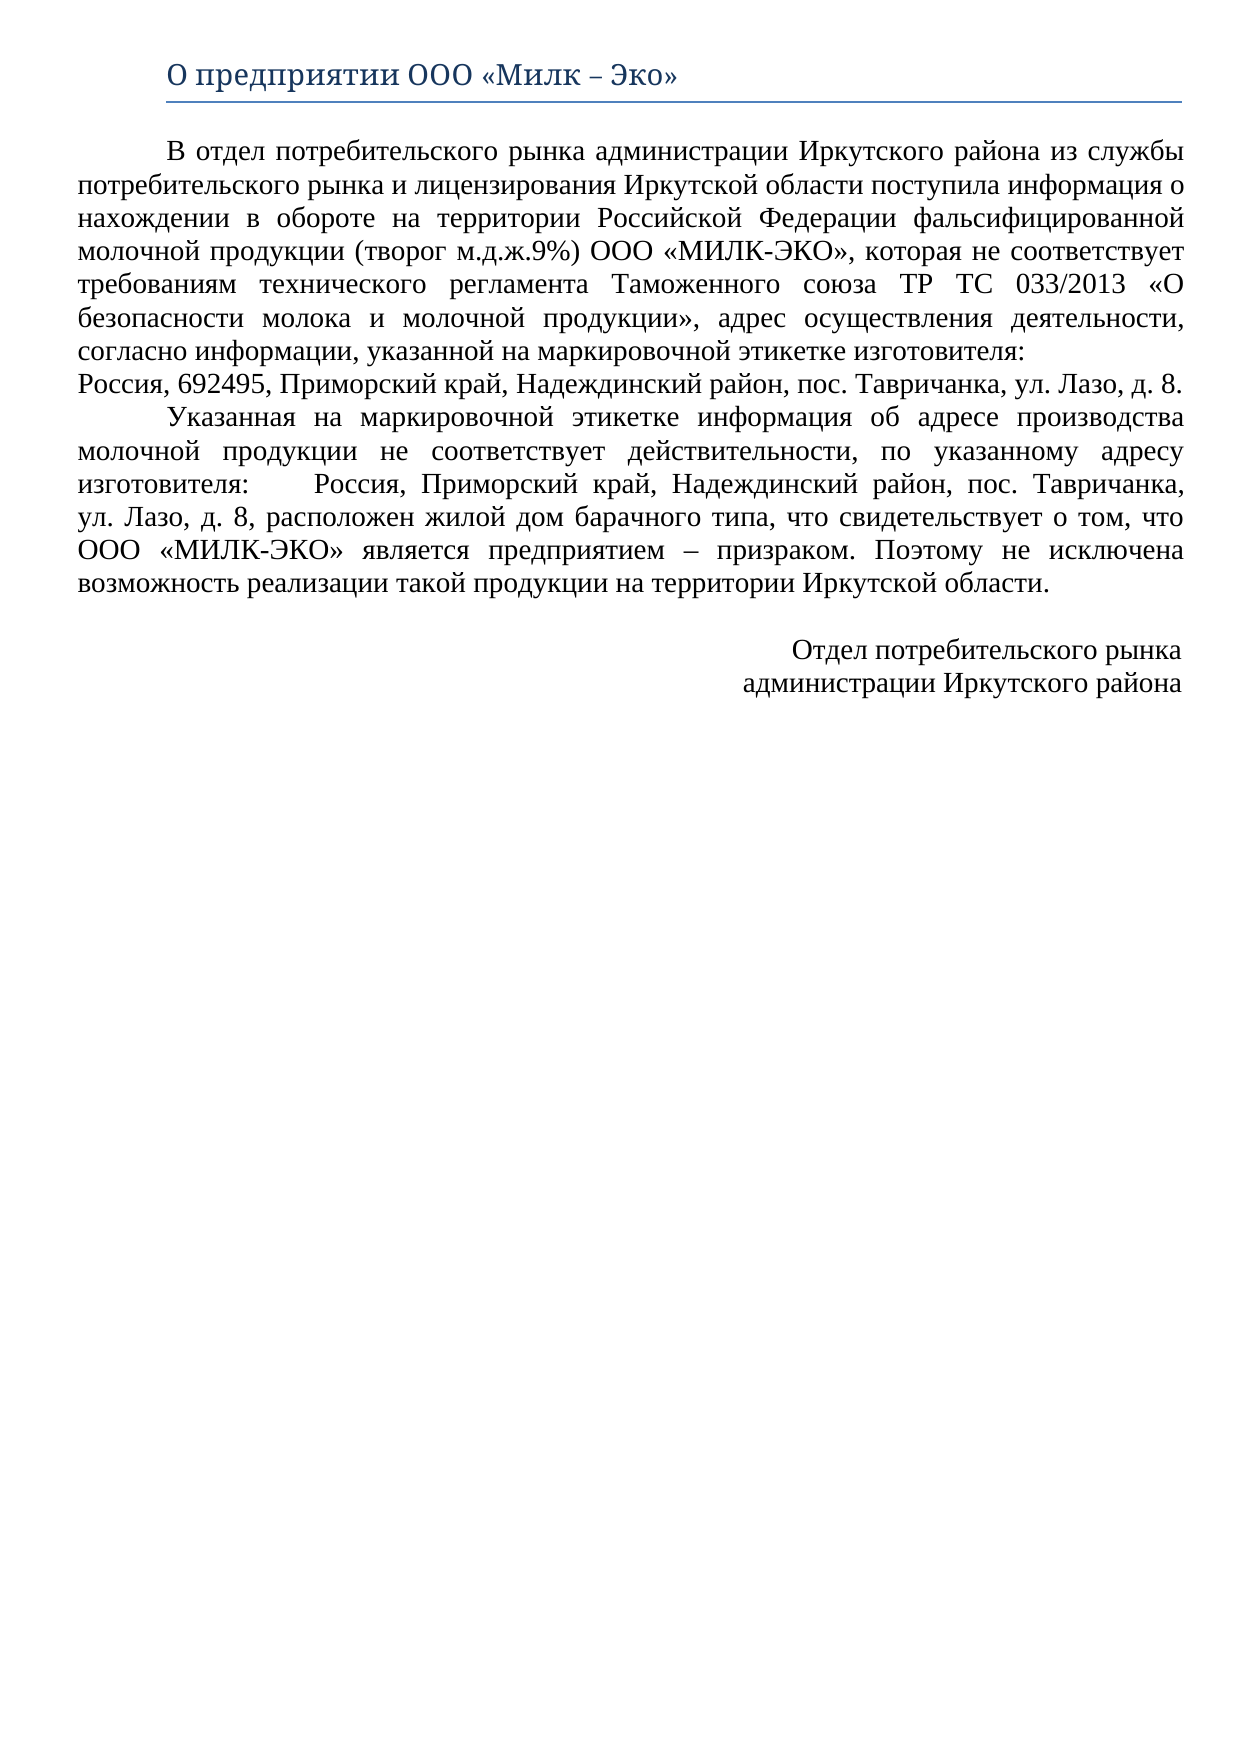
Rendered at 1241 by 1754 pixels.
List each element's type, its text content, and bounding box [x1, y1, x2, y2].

text В отдел потребительского рынка администрации Иркутского района из службы потребительского рынка и лицензирования Иркутской области поступила информация о нахождении в обороте на территории Российской Федерации фальсифицированной молочной продукции (творог м.д.ж.9%) ООО «МИЛК-ЭКО», которая не соответствует требованиям технического регламента Таможенного союза ТР ТС 033/2013 «О безопасности молока и молочной продукции», адрес осуществления деятельности, согласно информации, указанной на маркировочной этикетке изготовителя: Россия, 692495, Приморский край, Надеждинский район, пос. Тавричанка, ул. Лазо, д. 8. [77, 134, 1185, 400]
text Отдел потребительского рынка [166, 633, 1182, 666]
text администрации Иркутского района [166, 666, 1182, 699]
text Указанная на маркировочной этикетке информация об адресе производства молочной продукции не соответствует действительности, по указанному адресу изготовителя: Россия, Приморский край, Надеждинский район, пос. Тавричанка, ул. Лазо, д. 8, расположен жилой дом барачного типа, что свидетельствует о том, что ООО «МИЛК-ЭКО» является предприятием – призраком. Поэтому не исключена возможность реализации такой продукции на территории Иркутской области. [77, 400, 1185, 599]
title О предприятии ООО «Милк – Эко» [166, 59, 1182, 101]
